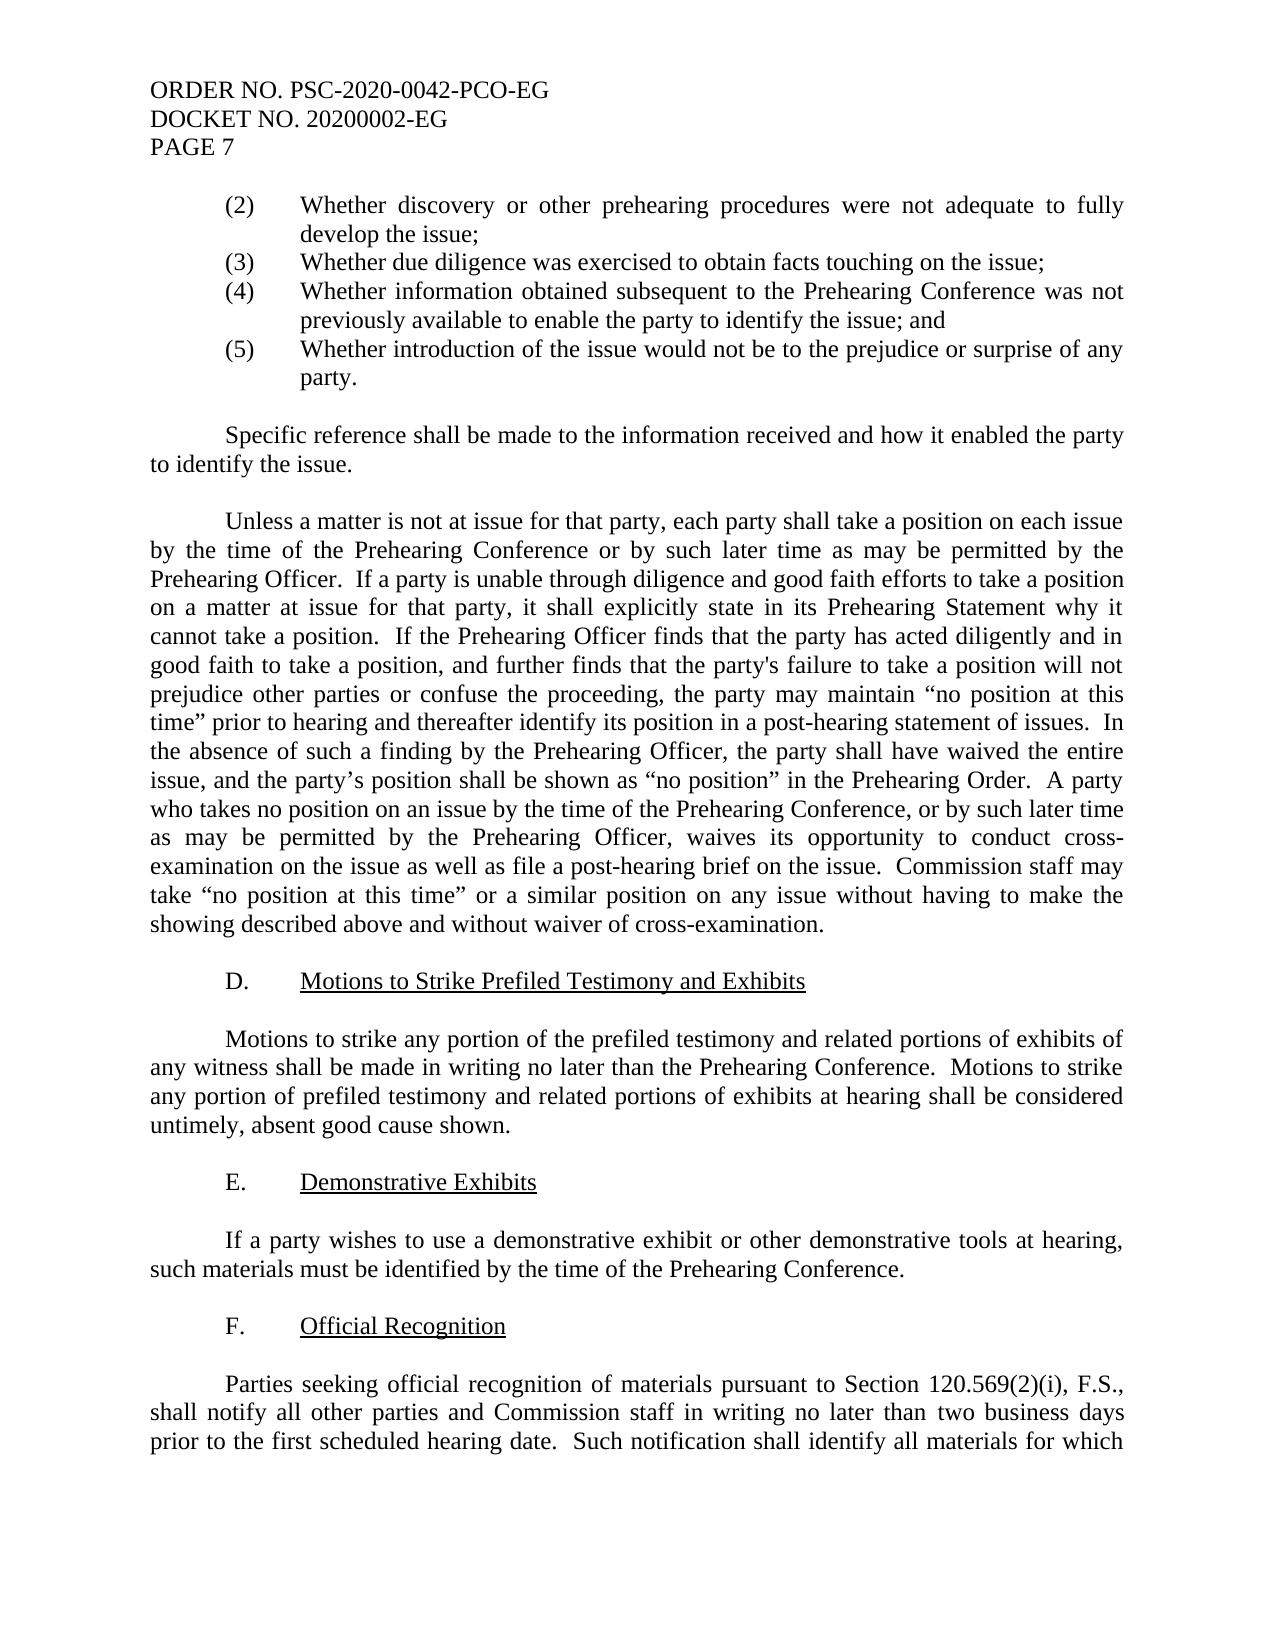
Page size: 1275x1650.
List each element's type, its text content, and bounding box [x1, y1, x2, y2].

list Unless a matter is not at issue for that party, each party shall take a position on each issue by the time of the Prehearing Conference or by such later time as may be permitted by the Prehearing Officer. If a party is unable through diligence and good faith efforts to take a position on a matter at issue for that party, it shall explicitly state in its Prehearing Statement why it cannot take a position. If the Prehearing Officer finds that the party has acted diligently and in good faith to take a position, and further finds that the party's failure to take a position will not prejudice other parties or confuse the proceeding, the party may maintain “no position at this time” prior to hearing and thereafter identify its position in a post-hearing statement of issues. In the absence of such a finding by the Prehearing Officer, the party shall have waived the entire issue, and the party’s position shall be shown as “no position” in the Prehearing Order. A party who takes no position on an issue by the time of the Prehearing Conference, or by such later time as may be permitted by the Prehearing Officer, waives its opportunity to conduct cross-examination on the issue as well as file a post-hearing brief on the issue. Commission staff may take “no position at this time” or a similar position on any issue without having to make the showing described above and without waiver of cross-examination. [150, 506, 1125, 937]
list Whether due diligence was exercised to obtain facts touching on the issue; [225, 247, 1125, 276]
list Whether introduction of the issue would not be to the prejudice or surprise of any party. [225, 334, 1125, 391]
list Demonstrative Exhibits [225, 1167, 1125, 1196]
list F. Official Recognition [150, 1311, 1125, 1340]
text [150, 1369, 1125, 1455]
list Motions to Strike Prefiled Testimony and Exhibits [225, 966, 1125, 995]
list Whether information obtained subsequent to the Prehearing Conference was not previously available to enable the party to identify the issue; and [225, 276, 1125, 334]
list Specific reference shall be made to the information received and how it enabled the party to identify the issue. [150, 420, 1125, 477]
text Motions to strike any portion of the prefiled testimony and related portions of exhibits of any witness shall be made in writing no later than the Prehearing Conference. Motions to strike any portion of prefiled testimony and related portions of exhibits at hearing shall be considered untimely, absent good cause shown. [150, 1024, 1125, 1139]
text If a party wishes to use a demonstrative exhibit or other demonstrative tools at hearing, such materials must be identified by the time of the Prehearing Conference. [150, 1225, 1125, 1282]
list Whether discovery or other prehearing procedures were not adequate to fully develop the issue; [225, 190, 1125, 247]
